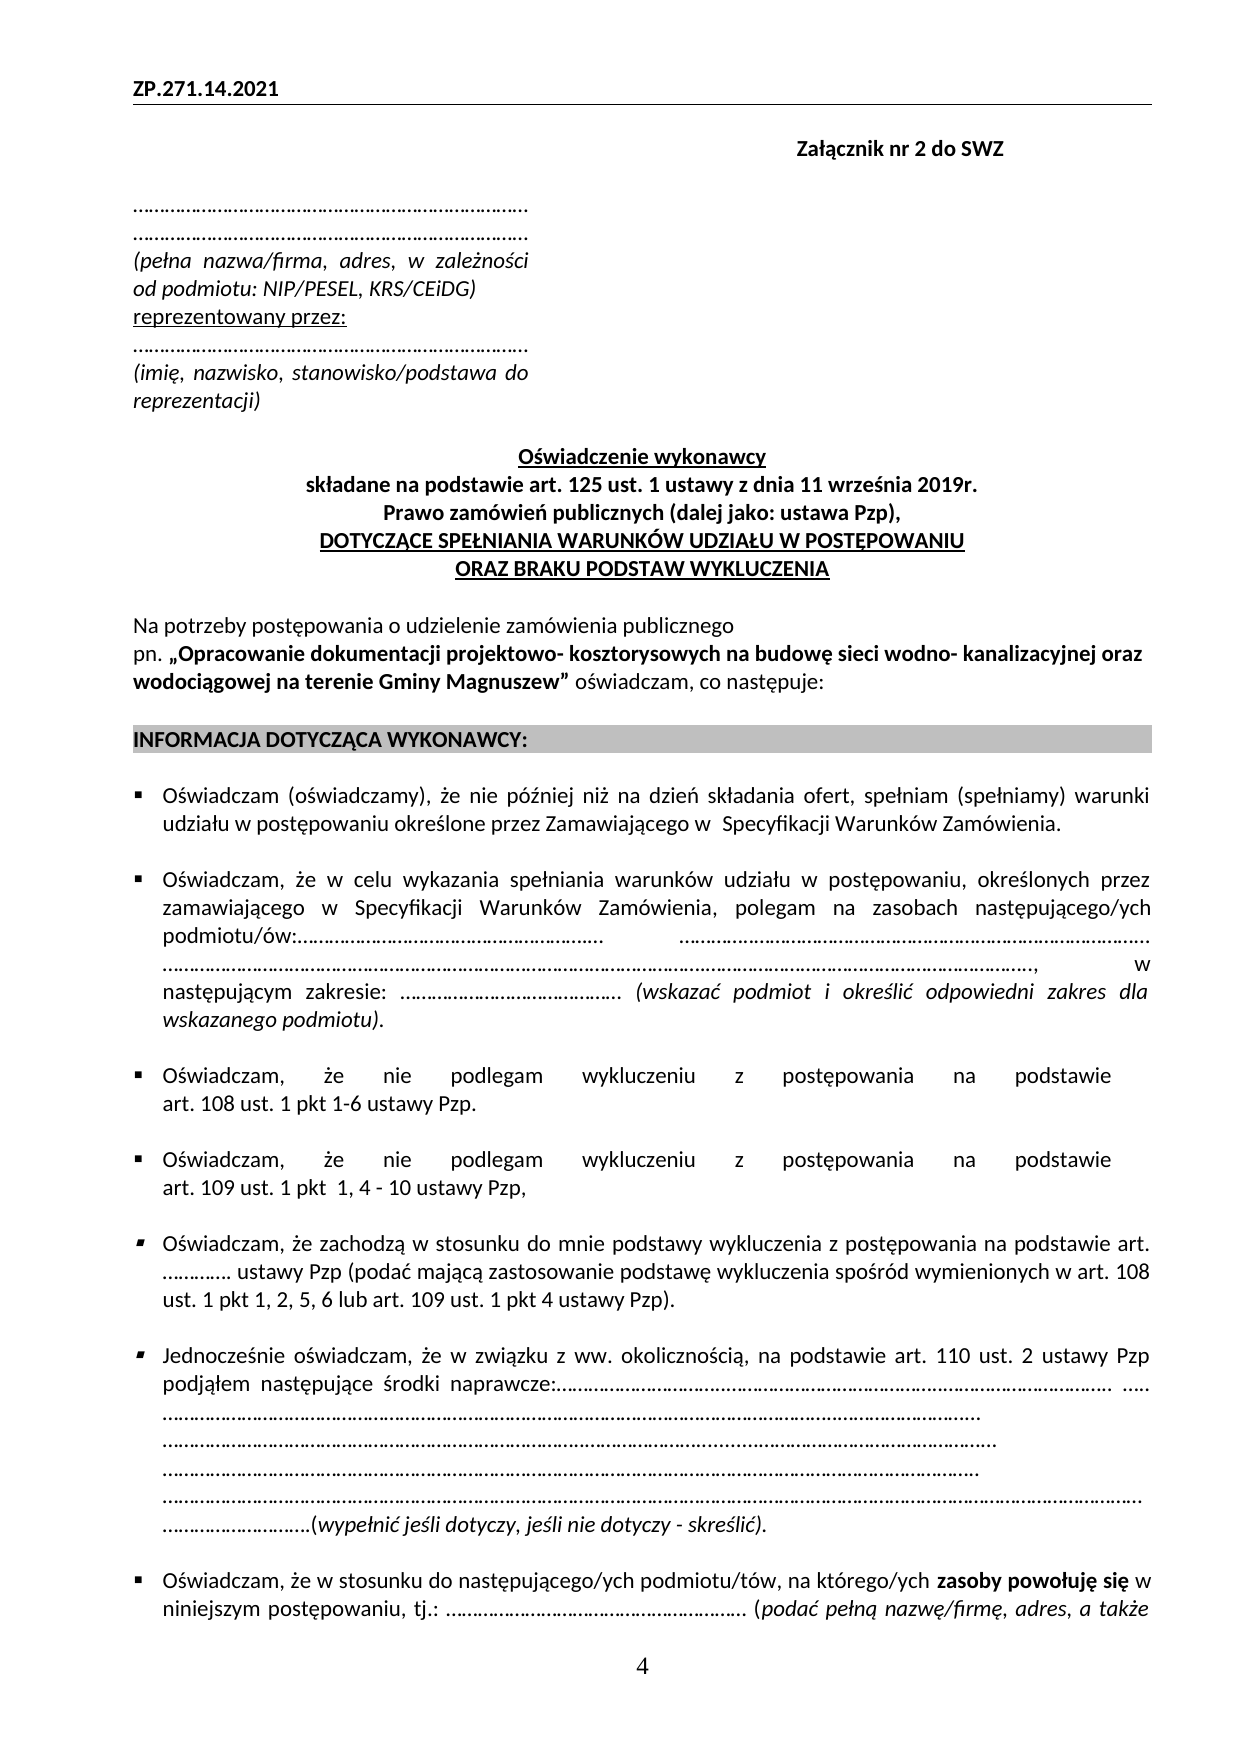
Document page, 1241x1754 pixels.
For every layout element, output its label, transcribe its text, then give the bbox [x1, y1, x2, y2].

text Prawo zamówień publicznych (dalej jako: ustawa Pzp), [133, 498, 1152, 526]
list Jednocześnie oświadczam, że w związku z ww. okolicznością, na podstawie art. 110 ust. 2 ustawy Pzp podjąłem następujące środki naprawcze:…………………………..…………………………………..………………………….. …..………………………………………………………………………………………………………………..……………………...……………………………………………………………………..…………………...........……………………………………...………………………………………………………………………………………………………………………………………..…………………………………………………………………………………………………………………………………………………………………………………………….(wypełnić jeśli dotyczy, jeśli nie dotyczy - skreślić). [133, 1342, 1152, 1538]
text Na potrzeby postępowania o udzielenie zamówienia publicznego pn. „Opracowanie dokumentacji projektowo- kosztorysowych na budowę sieci wodno- kanalizacyjnej oraz wodociągowej na terenie Gminy Magnuszew” oświadczam, co następuje: [133, 611, 1152, 695]
list Oświadczam, że nie podlegam wykluczeniu z postępowania na podstawie art. 108 ust. 1 pkt 1-6 ustawy Pzp. [133, 1061, 1152, 1117]
list Oświadczam, że nie podlegam wykluczeniu z postępowania na podstawie art. 109 ust. 1 pkt 1, 4 - 10 ustawy Pzp, [133, 1145, 1152, 1201]
text składane na podstawie art. 125 ust. 1 ustawy z dnia 11 września 2019r. [133, 470, 1152, 498]
text INFORMACJA DOTYCZĄCA WYKONAWCY: [133, 725, 1152, 753]
text (pełna nazwa/firma, adres, w zależności od podmiotu: NIP/PESEL, KRS/CEiDG) [133, 246, 531, 302]
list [133, 1566, 1152, 1622]
text …………………………………………………………………………………………………………………………………… [133, 190, 531, 246]
list Oświadczam (oświadczamy), że nie później niż na dzień składania ofert, spełniam (spełniamy) warunki udziału w postępowaniu określone przez Zamawiającego w Specyfikacji Warunków Zamówienia. [133, 781, 1152, 837]
list Oświadczam, że w celu wykazania spełniania warunków udziału w postępowaniu, określonych przez zamawiającego w Specyfikacji Warunków Zamówienia, polegam na zasobach następującego/ych podmiotu/ów:……………………………………………….… …………..………………………………………………………………...………………………………………………………………………………………….…………………………………………………….., w następującym zakresie: …………………………………… (wskazać podmiot i określić odpowiedni zakres dla wskazanego podmiotu). [133, 865, 1152, 1033]
text reprezentowany przez: [133, 302, 1152, 330]
list Oświadczam, że zachodzą w stosunku do mnie podstawy wykluczenia z postępowania na podstawie art. …………. ustawy Pzp (podać mającą zastosowanie podstawę wykluczenia spośród wymienionych w art. 108 ust. 1 pkt 1, 2, 5, 6 lub art. 109 ust. 1 pkt 4 ustawy Pzp). [133, 1229, 1152, 1313]
text ………………………………………………………………… [133, 330, 531, 358]
text (imię, nazwisko, stanowisko/podstawa do reprezentacji) [133, 358, 531, 414]
text ORAZ BRAKU PODSTAW WYKLUCZENIA [133, 554, 1152, 611]
text DOTYCZĄCE SPEŁNIANIA WARUNKÓW UDZIAŁU W POSTĘPOWANIU [133, 526, 1152, 554]
text Oświadczenie wykonawcy [133, 442, 1152, 470]
text Załącznik nr 2 do SWZ [723, 134, 1152, 162]
